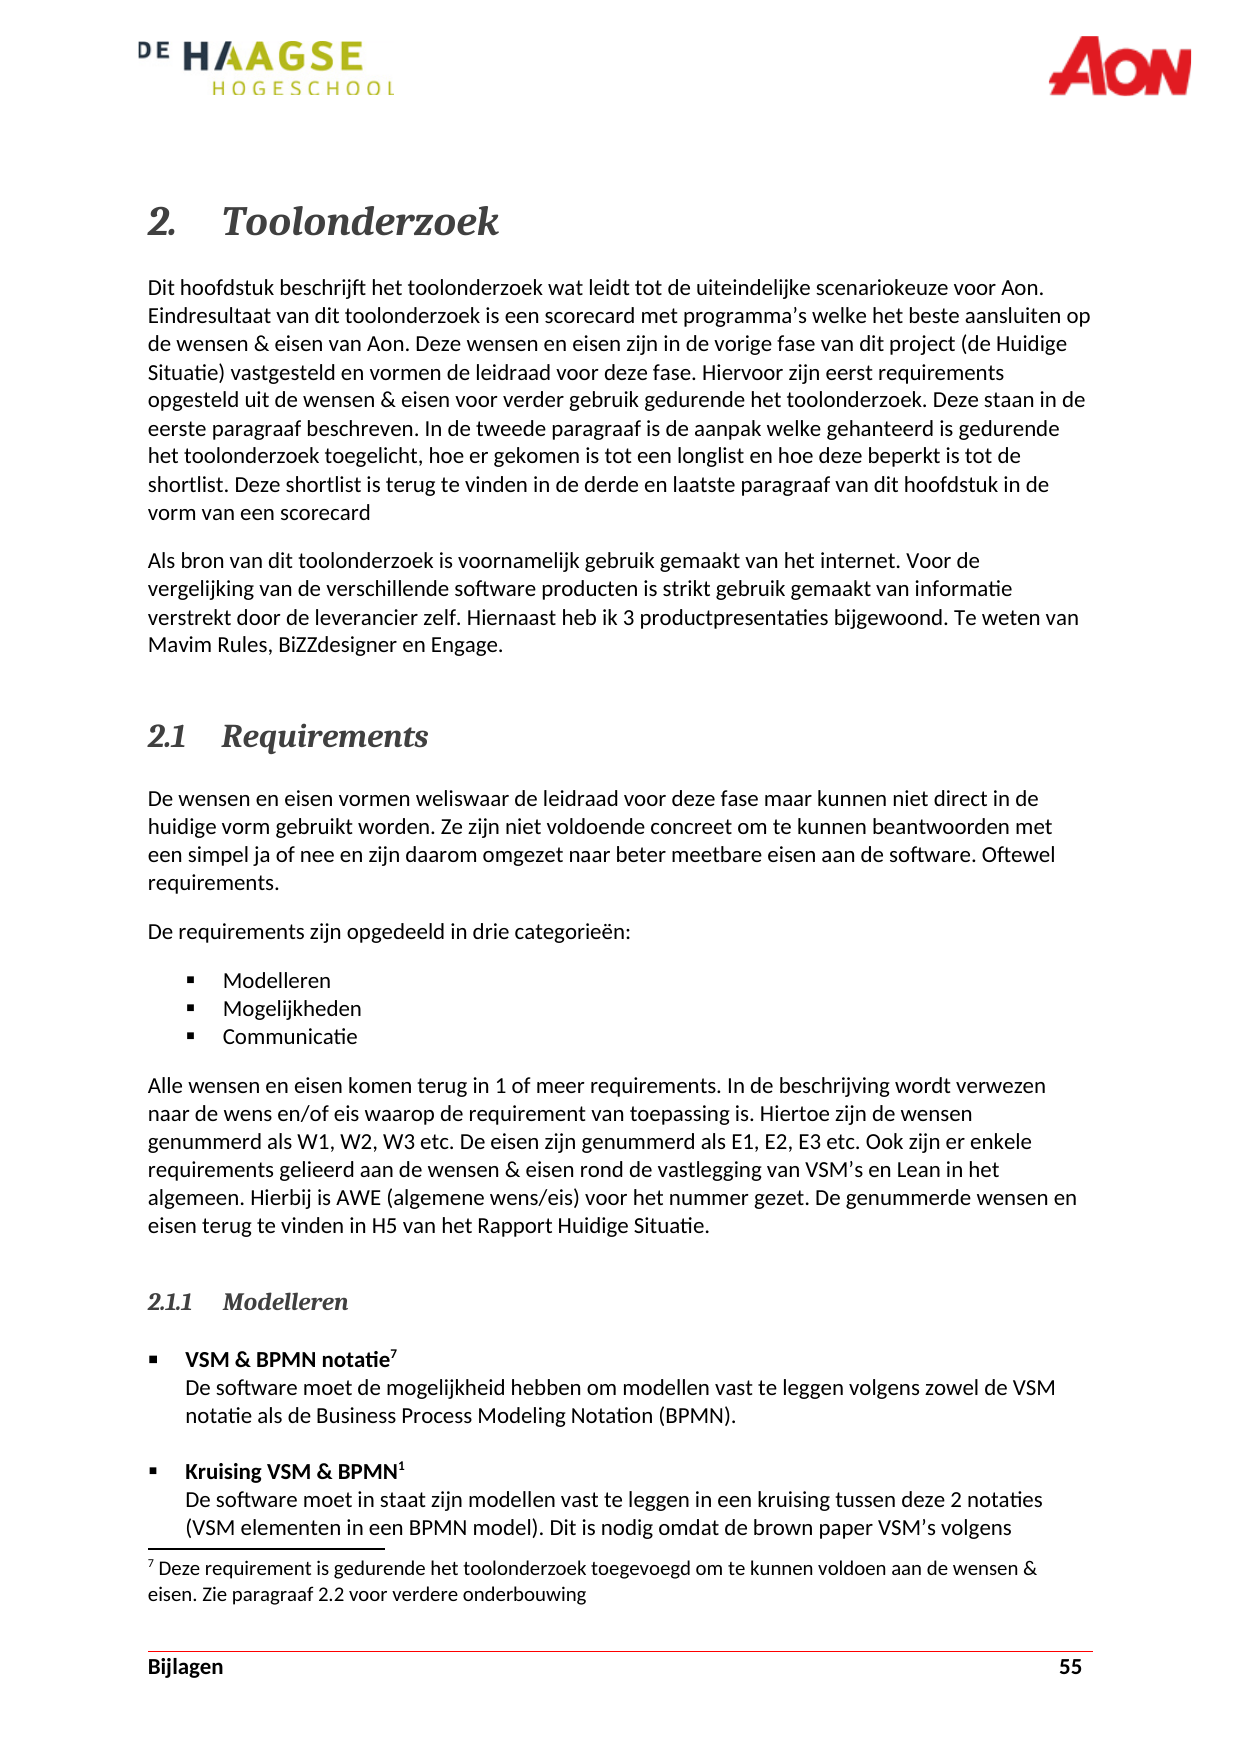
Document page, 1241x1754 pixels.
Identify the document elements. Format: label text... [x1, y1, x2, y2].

picture [1047, 36, 1190, 94]
text Dit hoofdstuk beschrijft het toolonderzoek wat leidt tot de uiteindelijke scenariokeuze voor Aon. Eindresultaat van dit toolonderzoek is een scorecard met programma’s welke het beste aansluiten op de wensen & eisen van Aon. Deze wensen en eisen zijn in de vorige fase van dit project (de Huidige Situatie) vastgesteld en vormen de leidraad voor deze fase. Hiervoor zijn eerst requirements opgesteld uit de wensen & eisen voor verder gebruik gedurende het toolonderzoek. Deze staan in de eerste paragraaf beschreven. In de tweede paragraaf is de aanpak welke gehanteerd is gedurende het toolonderzoek toegelicht, hoe er gekomen is tot een longlist en hoe deze beperkt is tot de shortlist. Deze shortlist is terug te vinden in de derde en laatste paragraaf van dit hoofdstuk in de vorm van een scorecard [148, 246, 1093, 526]
subtitle 2. Toolonderzoek [148, 198, 1093, 246]
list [148, 1457, 1093, 1541]
list Mogelijkheden [185, 994, 1093, 1022]
list Modelleren [185, 966, 1093, 994]
subtitle Modelleren [148, 1288, 1093, 1345]
list Communicatie [185, 1022, 1093, 1050]
text Als bron van dit toolonderzoek is voornamelijk gebruik gemaakt van het internet. Voor de vergelijking van de verschillende software producten is strikt gebruik gemaakt van informatie verstrekt door de leverancier zelf. Hiernaast heb ik 3 productpresentaties bijgewoond. Te weten van Mavim Rules, BiZZdesigner en Engage. [148, 547, 1093, 659]
text De requirements zijn opgedeeld in drie categorieën: [148, 917, 1093, 945]
picture [137, 41, 394, 94]
list VSM & BPMN notatie De software moet de mogelijkheid hebben om modellen vast te leggen volgens zowel de VSM notatie als de Business Process Modeling Notation (BPMN). [148, 1345, 1093, 1457]
text Alle wensen en eisen komen terug in 1 of meer requirements. In de beschrijving wordt verwezen naar de wens en/of eis waarop de requirement van toepassing is. Hiertoe zijn de wensen genummerd als W1, W2, W3 etc. De eisen zijn genummerd als E1, E2, E3 etc. Ook zijn er enkele requirements gelieerd aan de wensen & eisen rond de vastlegging van VSM’s en Lean in het algemeen. Hierbij is AWE (algemene wens/eis) voor het nummer gezet. De genummerde wensen en eisen terug te vinden in H5 van het Rapport Huidige Situatie. [148, 1071, 1093, 1267]
text 2.1 Requirements De wensen en eisen vormen weliswaar de leidraad voor deze fase maar kunnen niet direct in de huidige vorm gebruikt worden. Ze zijn niet voldoende concreet om te kunnen beantwoorden met een simpel ja of nee en zijn daarom omgezet naar beter meetbare eisen aan de software. Oftewel requirements. [148, 679, 1093, 896]
